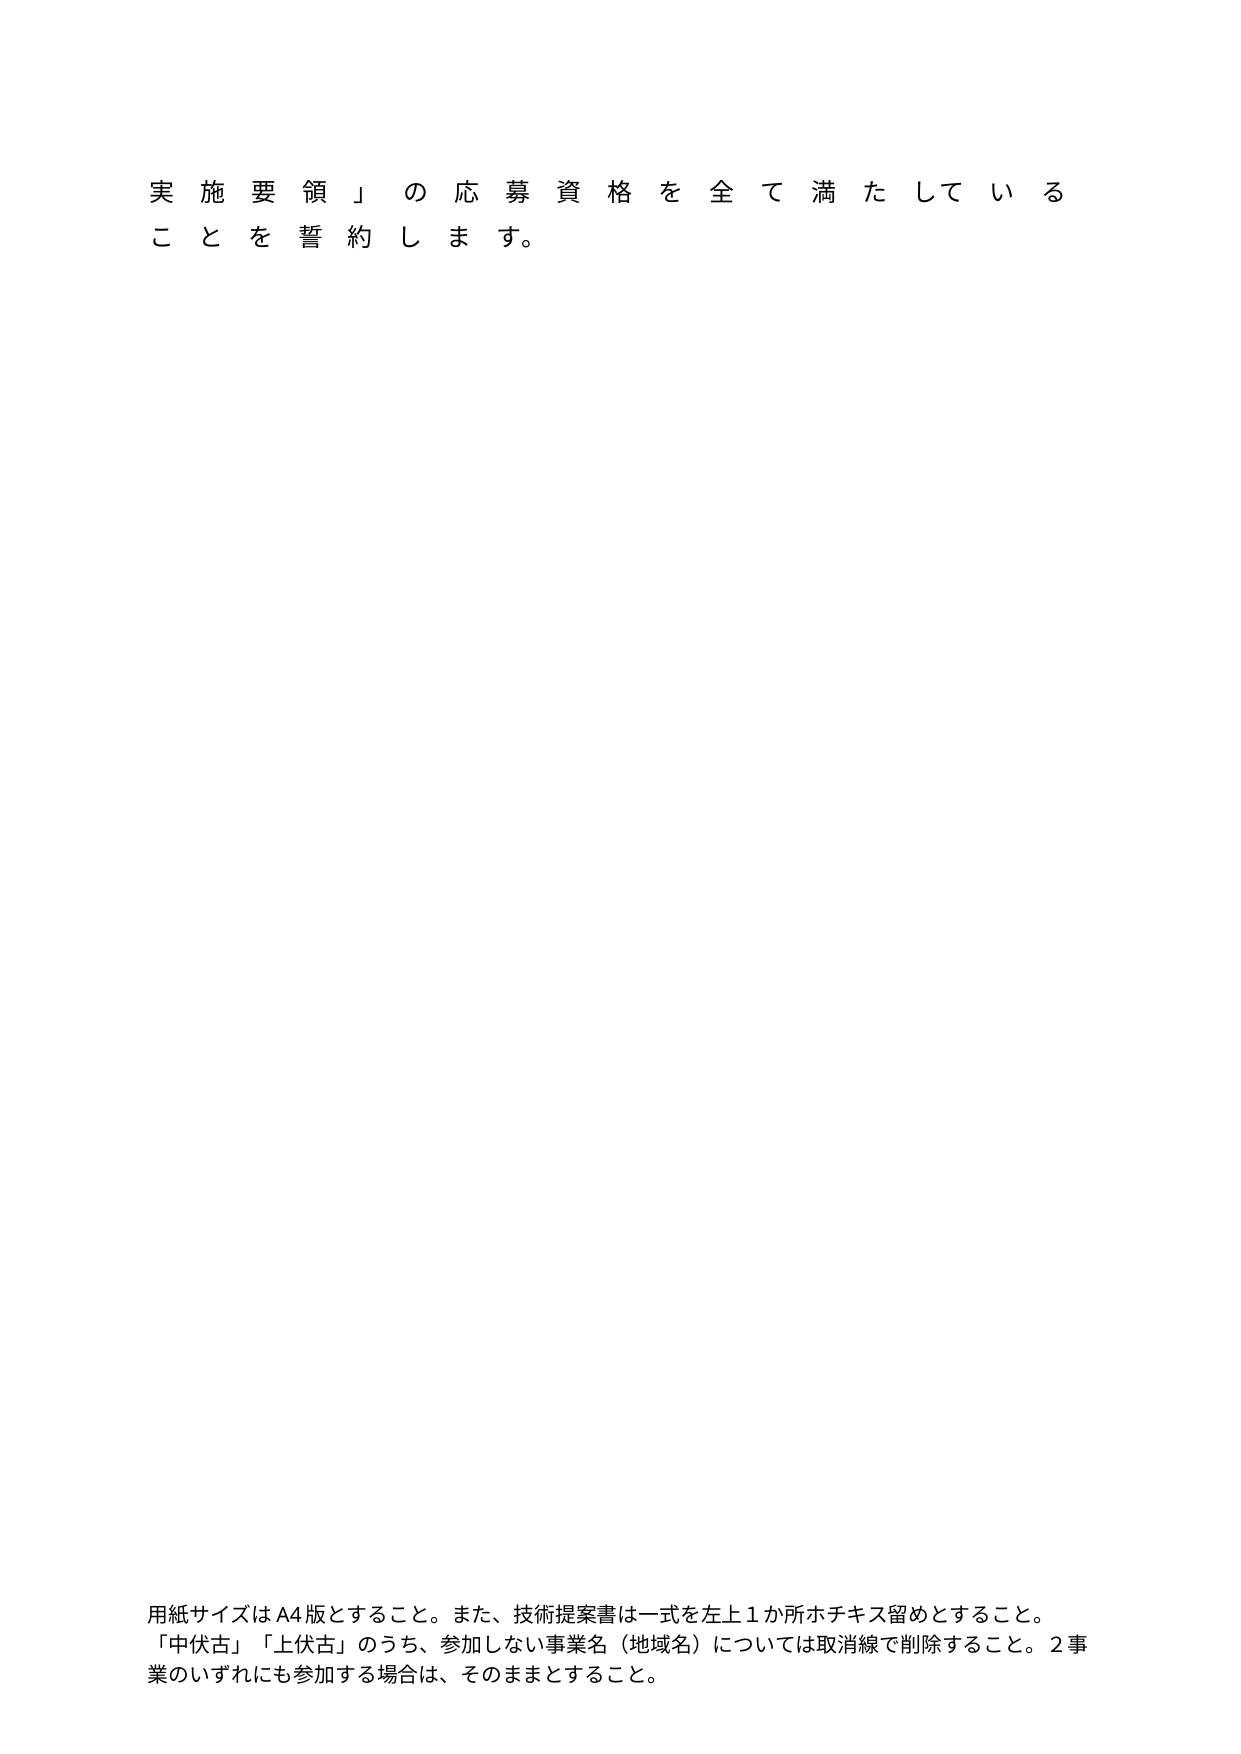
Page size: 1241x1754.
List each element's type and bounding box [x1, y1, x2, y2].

text [149, 167, 1091, 258]
